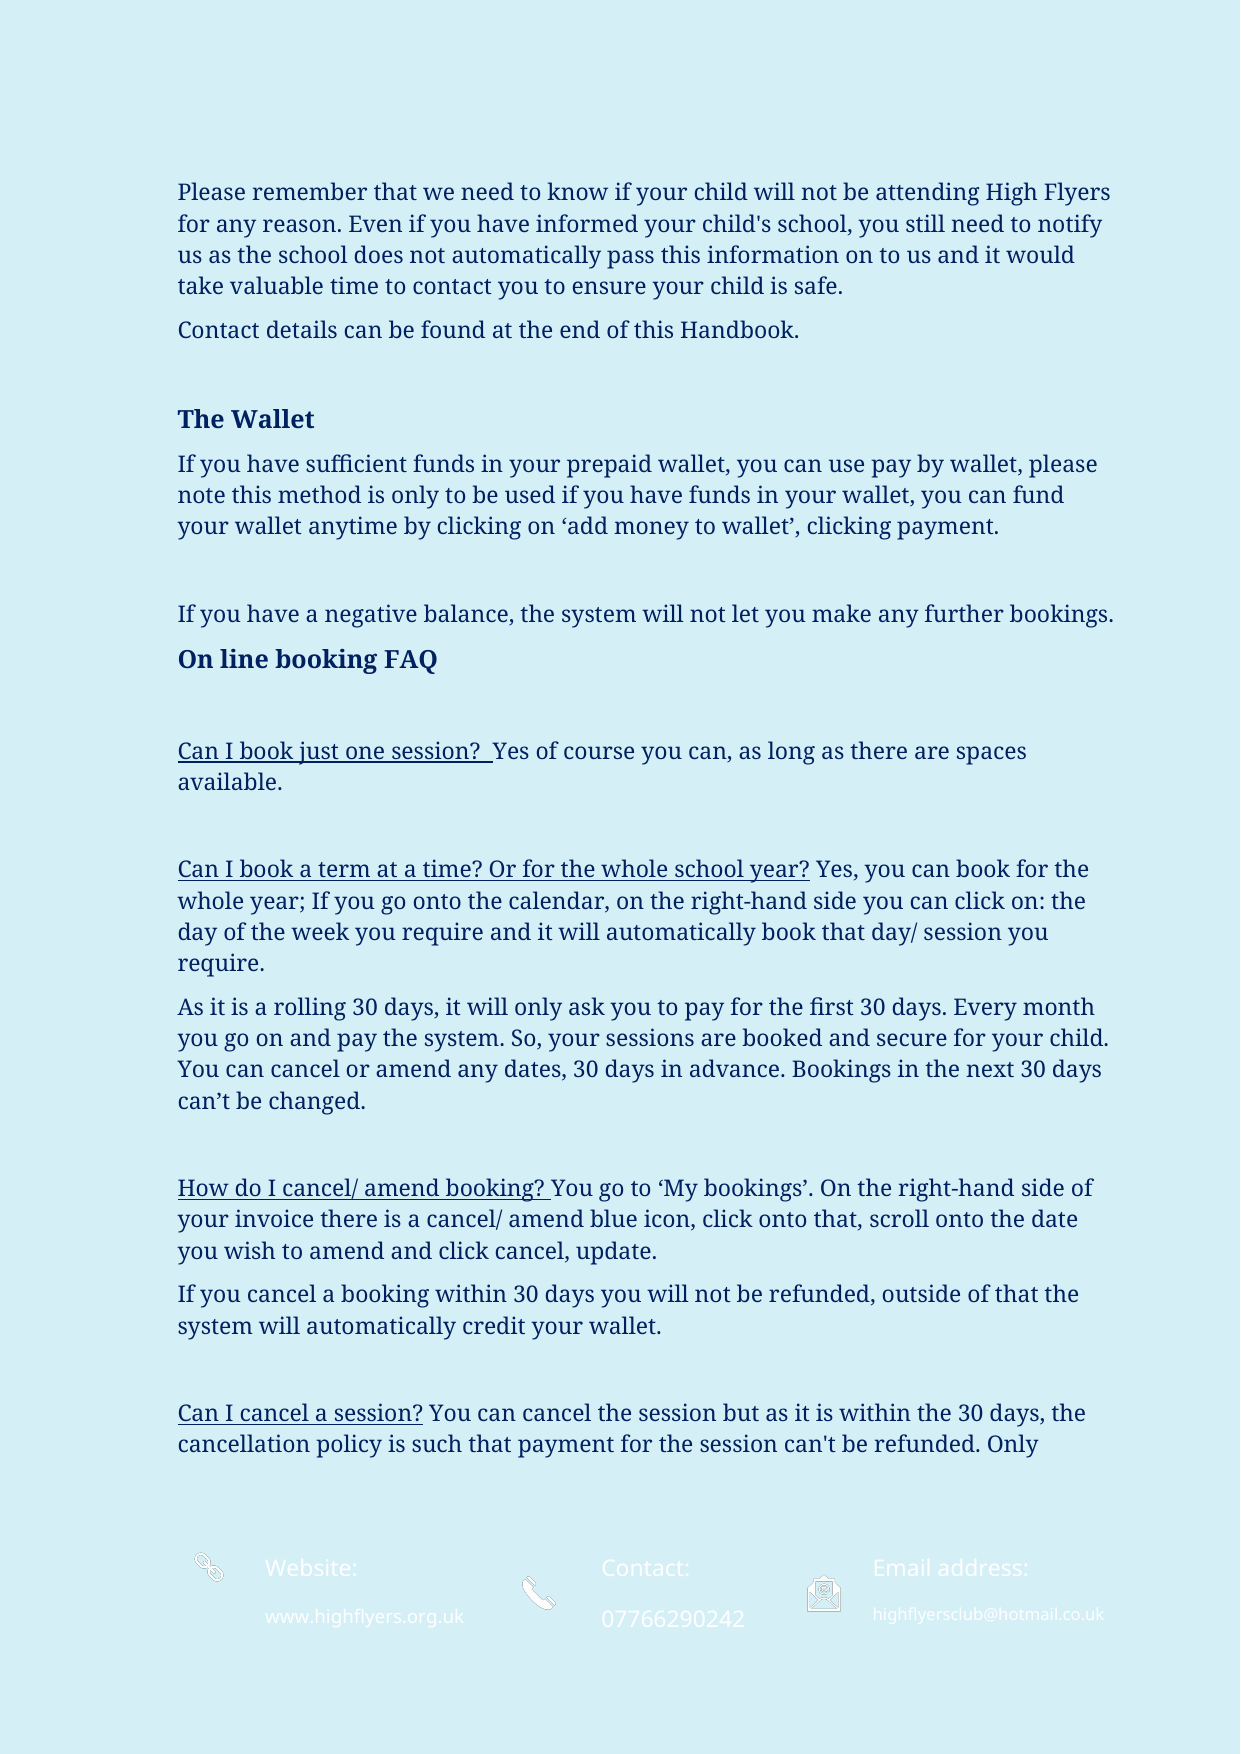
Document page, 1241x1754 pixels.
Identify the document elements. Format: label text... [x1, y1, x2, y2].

text The Wallet [177, 401, 1122, 435]
picture [519, 1573, 559, 1613]
text If you have a negative balance, the system will not let you make any further bookings. [177, 598, 1122, 629]
text Can I book just one session? Yes of course you can, as long as there are spaces available. [177, 735, 1122, 797]
text How do I cancel/ amend booking? You go to ‘My bookings’. On the right-hand side of your invoice there is a cancel/ amend blue icon, click onto that, scroll onto the date you wish to amend and click cancel, update. [177, 1172, 1122, 1266]
text If you cancel a booking within 30 days you will not be refunded, outside of that the system will automatically credit your wallet. [177, 1278, 1122, 1341]
text On line booking FAQ [177, 642, 1122, 676]
text As it is a rolling 30 days, it will only ask you to pay for the first 30 days. Every month you go on and pay the system. So, your sessions are booked and secure for your child. You can cancel or amend any dates, 30 days in advance. Bookings in the next 30 days can’t be changed. [177, 991, 1122, 1116]
picture [804, 1573, 844, 1613]
text If you have sufficient funds in your prepaid wallet, you can use pay by wallet, please note this method is only to be used if you have funds in your wallet, you can fund your wallet anytime by clicking on ‘add money to wallet’, clicking payment. [177, 448, 1122, 542]
text Contact details can be found at the end of this Handbook. [177, 314, 1122, 345]
text Please remember that we need to know if your child will not be attending High Flyers for any reason. Even if you have informed your child's school, you still need to notify us as the school does not automatically pass this information on to us and it would take valuable time to contact you to ensure your child is safe. [177, 176, 1122, 301]
picture [189, 1547, 229, 1587]
text Can I book a term at a time? Or for the whole school year? Yes, you can book for the whole year; If you go onto the calendar, on the right-hand side you can click on: the day of the week you require and it will automatically book that day/ session you require. [177, 853, 1122, 978]
